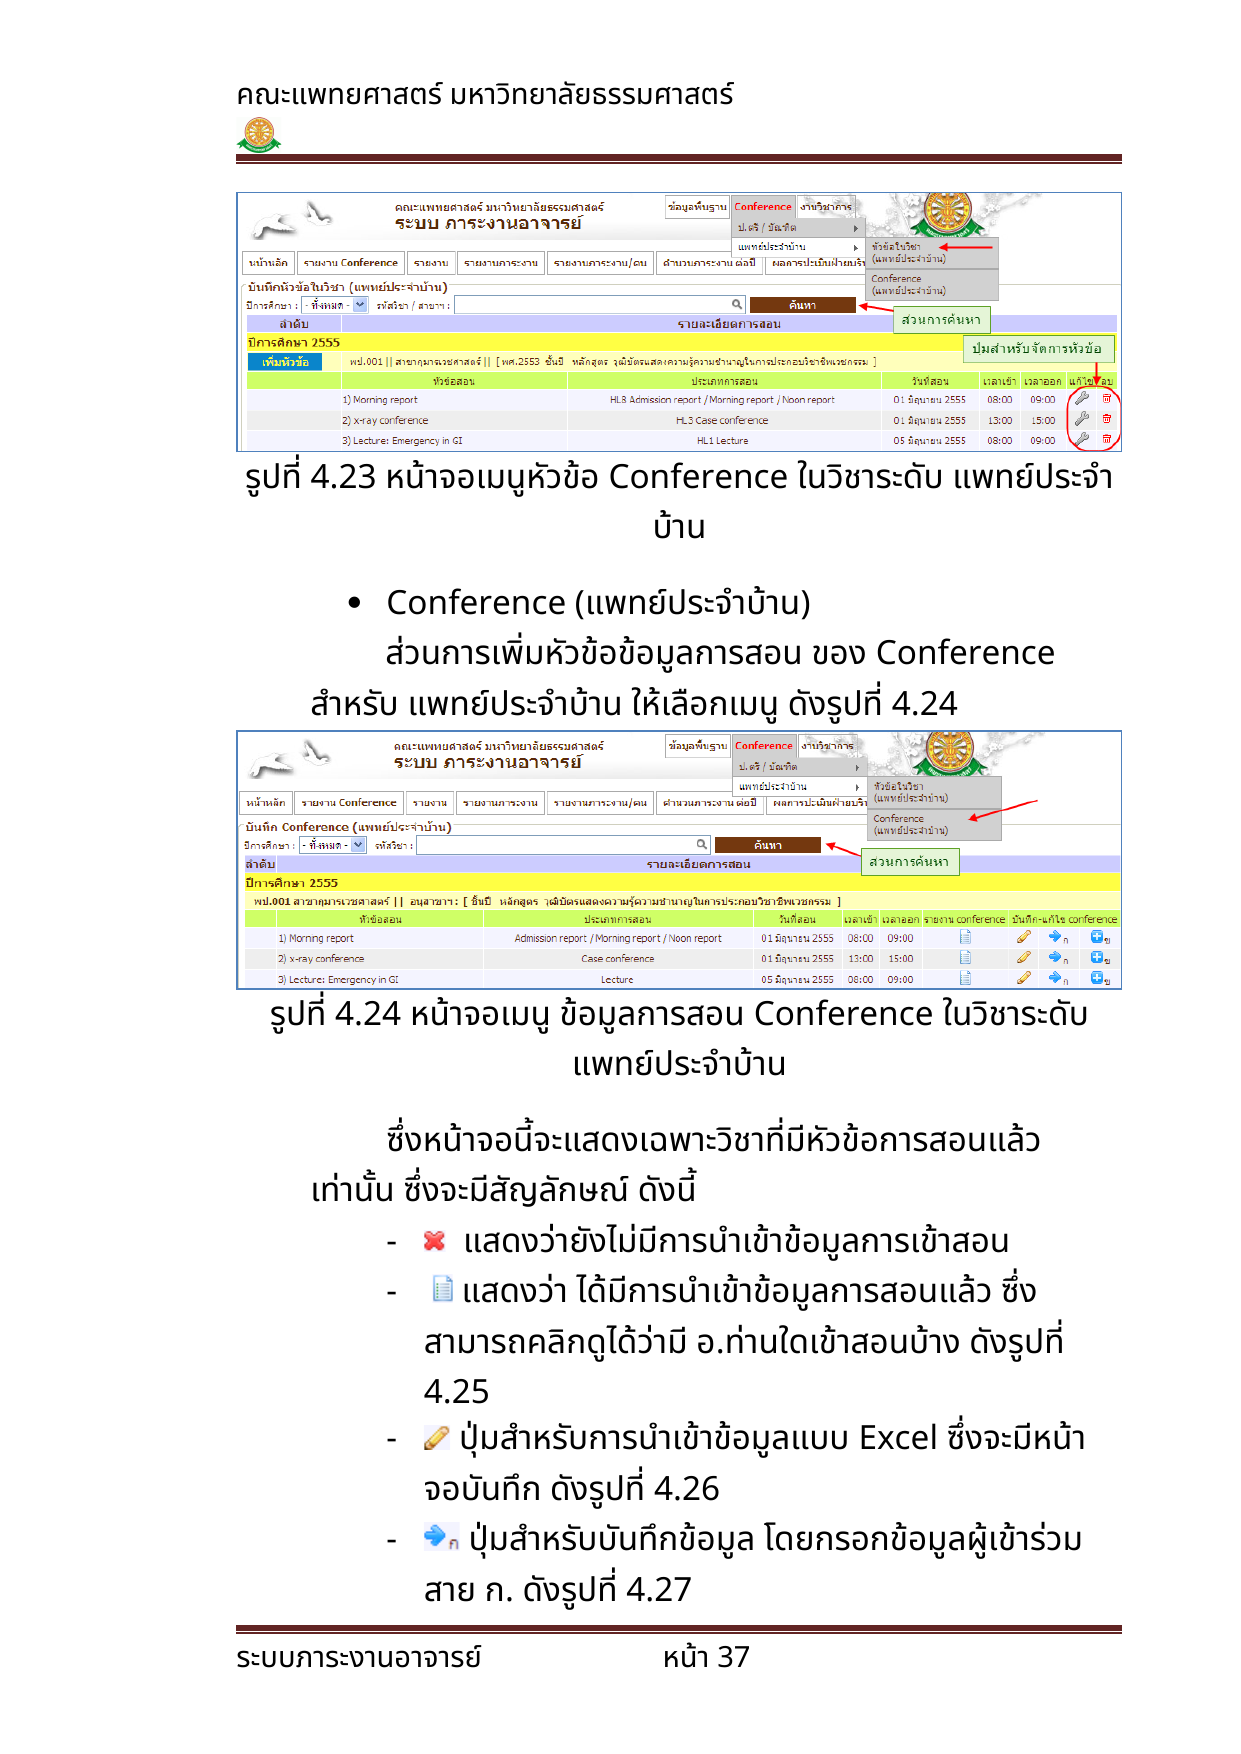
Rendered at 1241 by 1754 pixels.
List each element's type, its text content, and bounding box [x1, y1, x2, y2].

picture [238, 193, 1121, 451]
text รูปที่ 4.24 หน้าจอเมนู ข้อมูลการสอน Conference ในวิชาระดับ แพทย์ประจำบ้าน [236, 990, 1122, 1091]
list ปุ่มสำหรับบันทึกข้อมูล โดยกรอกข้อมูลผู้เข้าร่วม สาย ก. ดังรูปที่ 4.27 [386, 1515, 1122, 1616]
list แสดงว่ายังไม่มีการนำเข้าข้อมูลการเข้าสอน [386, 1216, 1122, 1267]
text ซึ่งหน้าจอนี้จะแสดงเฉพาะวิชาที่มีหัวข้อการสอนแล้วเท่านั้น ซึ่งจะมีสัญลักษณ์ ดังนี้ [310, 1116, 1122, 1216]
list Conference (แพทย์ประจำบ้าน) [349, 578, 1122, 629]
text รูปที่ 4.23 หน้าจอเมนูหัวข้อ Conference ในวิชาระดับ แพทย์ประจำบ้าน [236, 452, 1122, 553]
picture [423, 1230, 446, 1252]
list แสดงว่า ได้มีการนำเข้าข้อมูลการสอนแล้ว ซึ่งสามารถคลิกดูได้ว่ามี อ.ท่านใดเข้าสอนบ้าง ดังรูปที่ 4.25 [386, 1267, 1122, 1414]
picture [238, 732, 1121, 988]
picture [236, 117, 282, 153]
picture [423, 1425, 451, 1450]
list ปุ่มสำหรับการนำเข้าข้อมูลแบบ Excel ซึ่งจะมีหน้าจอบันทึก ดังรูปที่ 4.26 [386, 1414, 1122, 1515]
picture [423, 1522, 460, 1551]
text ส่วนการเพิ่มหัวข้อข้อมูลการสอน ของ Conference สำหรับ แพทย์ประจำบ้าน ให้เลือกเมนู ดังรูปที่ 4.24 [310, 629, 1122, 730]
picture [432, 1274, 453, 1303]
